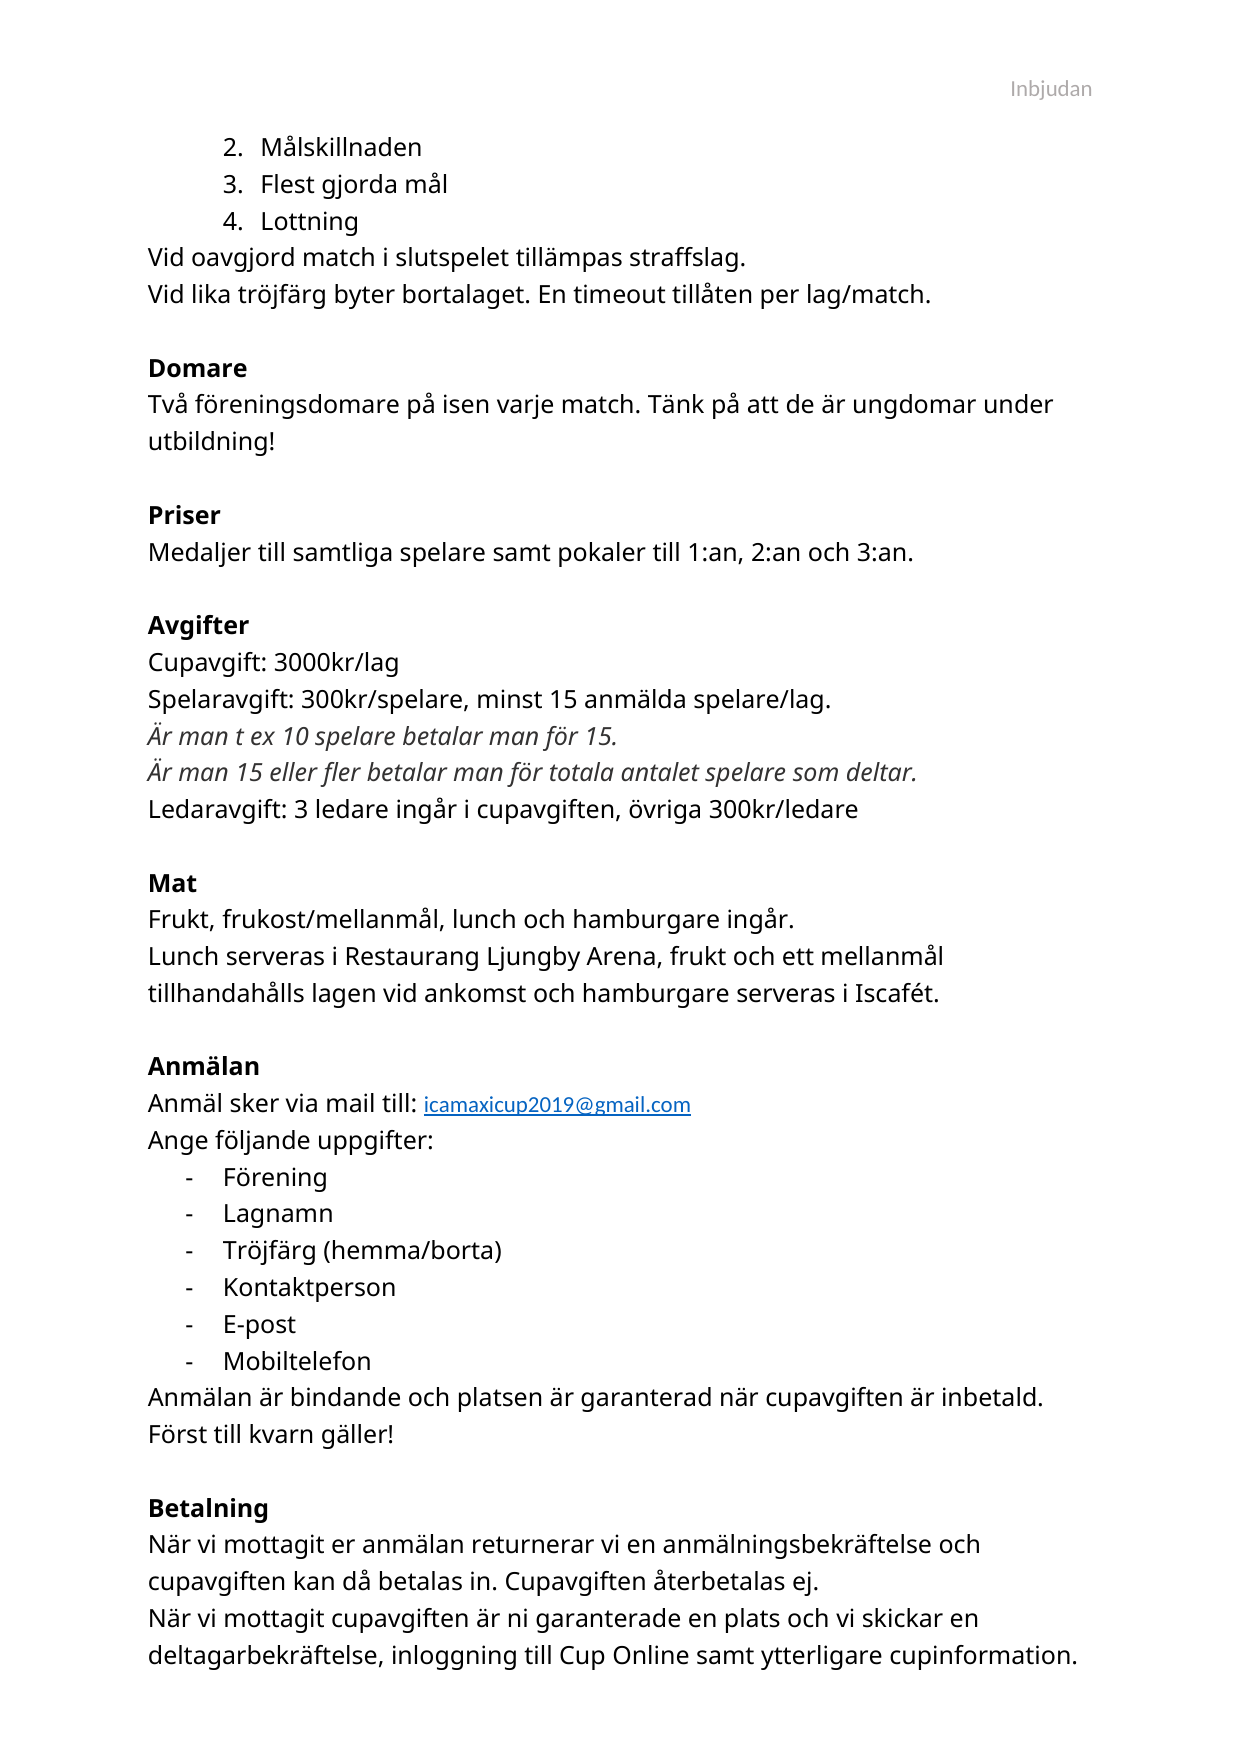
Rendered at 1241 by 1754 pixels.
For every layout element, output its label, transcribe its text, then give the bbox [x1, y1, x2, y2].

list Mobiltelefon [185, 1343, 1107, 1377]
list Flest gjorda mål [223, 167, 1107, 201]
list Kontaktperson [185, 1270, 1107, 1304]
list Lagnamn [185, 1196, 1107, 1230]
text Spelaravgift: 300kr/spelare, minst 15 anmälda spelare/lag. [148, 681, 1107, 715]
text Mat [148, 865, 1107, 899]
text Vid oavgjord match i slutspelet tillämpas straffslag. [148, 240, 1107, 274]
text Priser [148, 497, 1107, 532]
list E-post [185, 1306, 1107, 1341]
text Ange följande uppgifter: [148, 1123, 1107, 1157]
text Anmälan [148, 1049, 1107, 1083]
list Förening [185, 1159, 1107, 1193]
text Först till kvarn gäller! [148, 1417, 1107, 1451]
text När vi mottagit cupavgiften är ni garanterade en plats och vi skickar en deltagarbekräftelse, inloggning till Cup Online samt ytterligare cupinformation. [148, 1601, 1107, 1671]
text Anmäl sker via mail till: icamaxicup2019@gmail.com [148, 1086, 1107, 1120]
list Målskillnaden [223, 130, 1107, 164]
text Medaljer till samtliga spelare samt pokaler till 1:an, 2:an och 3:an. [148, 534, 1107, 568]
list Tröjfärg (hemma/borta) [185, 1233, 1107, 1267]
text Betalning [148, 1490, 1107, 1524]
text Avgifter [148, 608, 1107, 642]
text Lunch serveras i Restaurang Ljungby Arena, frukt och ett mellanmål tillhandahålls lagen vid ankomst och hamburgare serveras i Iscafét. [148, 939, 1107, 1009]
text Frukt, frukost/mellanmål, lunch och hamburgare ingår. [148, 902, 1107, 936]
text Ledaravgift: 3 ledare ingår i cupavgiften, övriga 300kr/ledare [148, 792, 1107, 826]
text Anmälan är bindande och platsen är garanterad när cupavgiften är inbetald. [148, 1380, 1107, 1414]
list Lottning [223, 203, 1107, 237]
text Cupavgift: 3000kr/lag [148, 644, 1107, 679]
text Vid lika tröjfärg byter bortalaget. En timeout tillåten per lag/match. [148, 277, 1107, 311]
text Domare [148, 350, 1107, 384]
text Är man t ex 10 spelare betalar man för 15. Är man 15 eller fler betalar man för totala antalet spelare som deltar. [148, 718, 1107, 789]
text Två föreningsdomare på isen varje match. Tänk på att de är ungdomar under utbildning! [148, 387, 1107, 458]
text När vi mottagit er anmälan returnerar vi en anmälningsbekräftelse och cupavgiften kan då betalas in. Cupavgiften återbetalas ej. [148, 1527, 1107, 1598]
